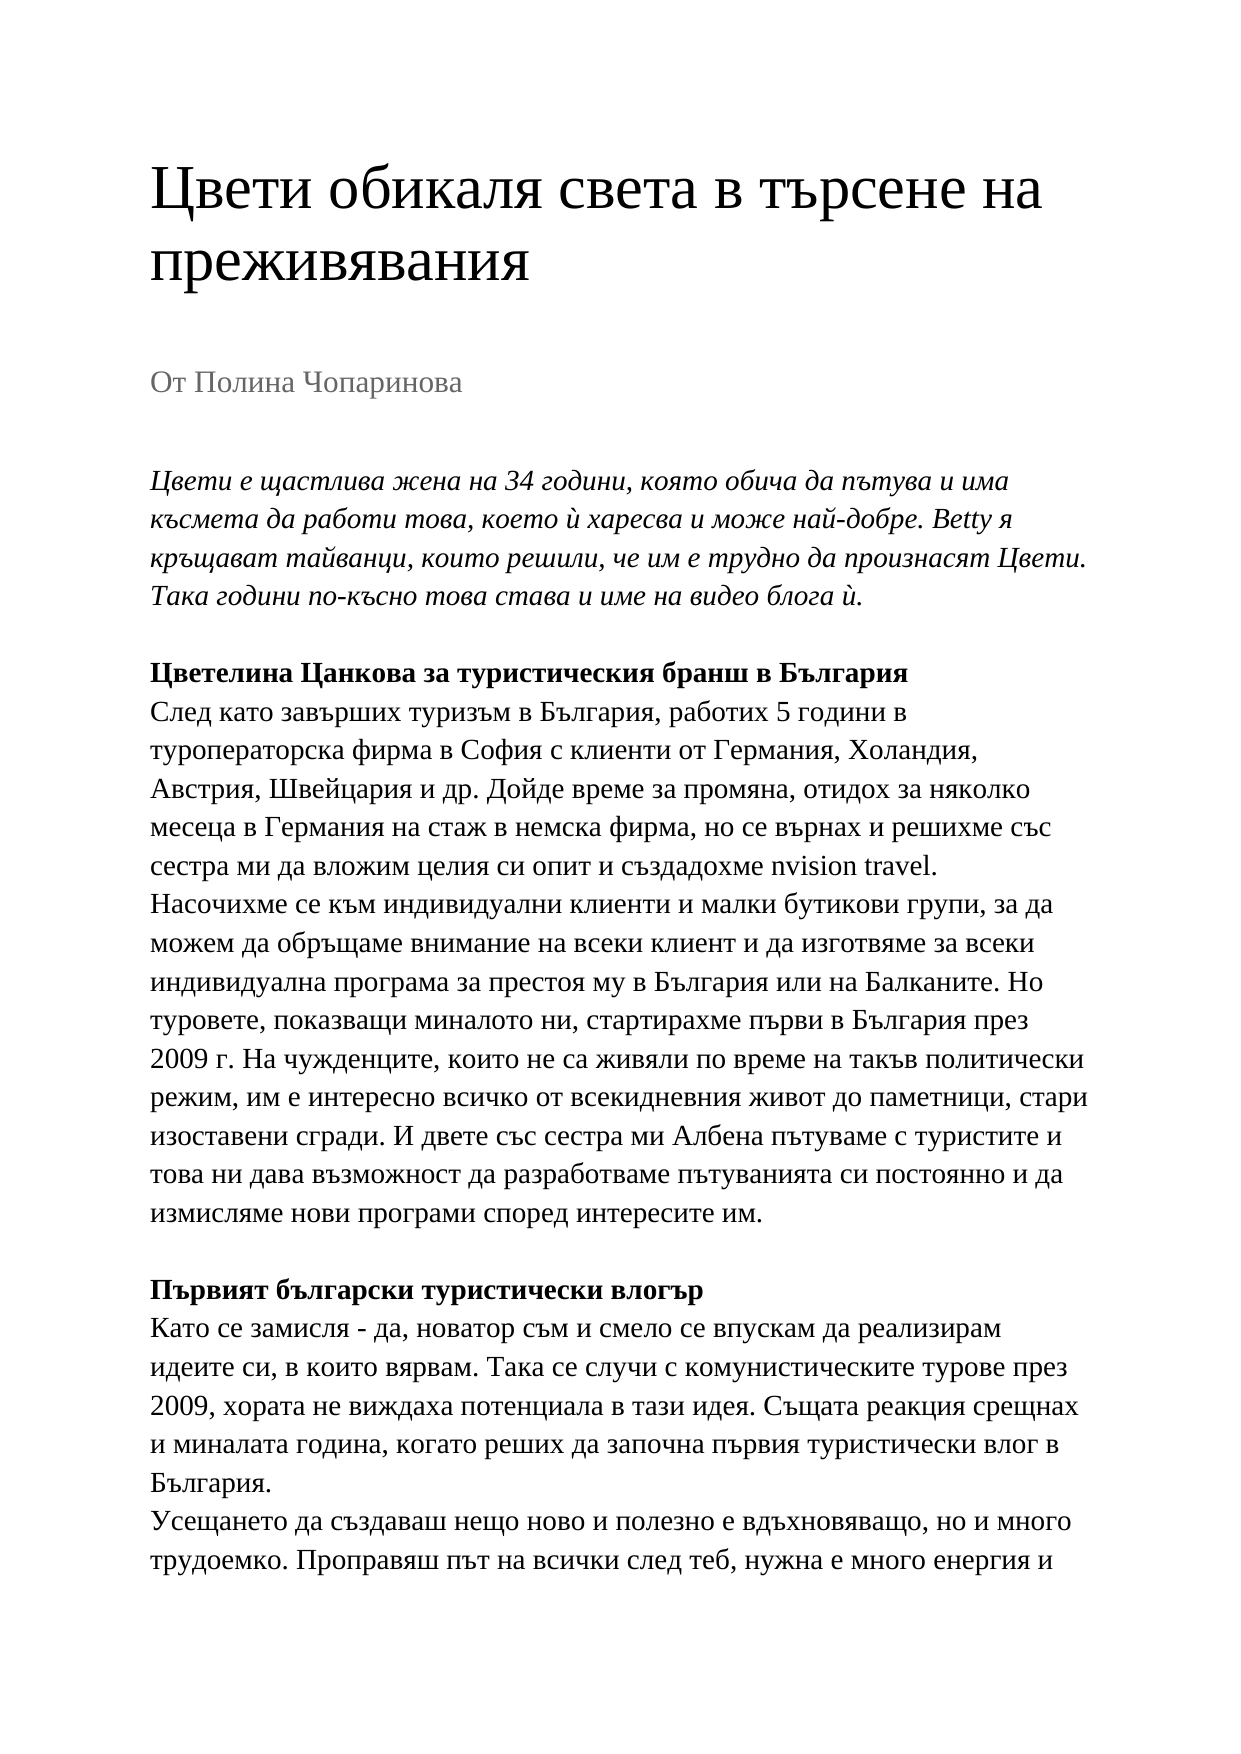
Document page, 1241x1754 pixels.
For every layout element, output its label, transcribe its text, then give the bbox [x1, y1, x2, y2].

text Цвети е щастлива жена на 34 години, която обича да пътува и има късмета да работи това, което ѝ харесва и може най-добре. Betty я кръщават тайванци, които решили, че им е трудно да произнасят Цвети. Така години по-късно това става и име на видео блога ѝ. [150, 463, 1090, 612]
text Насочихме се към индивидуални клиенти и малки бутикови групи, за да можем да обръщаме внимание на всеки клиент и да изготвяме за всеки индивидуална програма за престоя му в България или на Балканите. Но туровете, показващи миналото ни, стартирахме първи в България през 2009 г. На чужденците, които не са живяли по време на такъв политически режим, им е интересно всичко от всекидневния живот до паметници, стари изоставени сгради. И двете със сестра ми Албена пътуваме с туристите и това ни дава възможност да разработваме пътуванията си постоянно и да измисляме нови програми според интересите им. [150, 887, 1090, 1228]
text След като завърших туризъм в България, работих 5 години в туроператорска фирма в София с клиенти от Германия, Холандия, Австрия, Швейцария и др. Дойде време за промяна, отидох за няколко месеца в Германия на стаж в немска фирма, но се върнах и решихме със сестра ми да вложим целия си опит и създадохме nvision travel. [150, 694, 1090, 882]
text Първият български туристически влогър [150, 1272, 1090, 1306]
text Цветелина Цанкова за туристическия бранш в България [150, 655, 1090, 689]
text Цвети обикаля света в търсене на преживявания [150, 150, 1090, 294]
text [150, 1503, 1090, 1575]
text Като се замисля - да, новатор съм и смело се впускам да реализирам идеите си, в които вярвам. Така се случи с комунистическите турове през 2009, хората не виждаха потенциала в тази идея. Същата реакция срещнах и миналата година, когато реших да започна първия туристически влог в България. [150, 1311, 1090, 1498]
subtitle От Полина Чопаринова [150, 363, 1090, 399]
